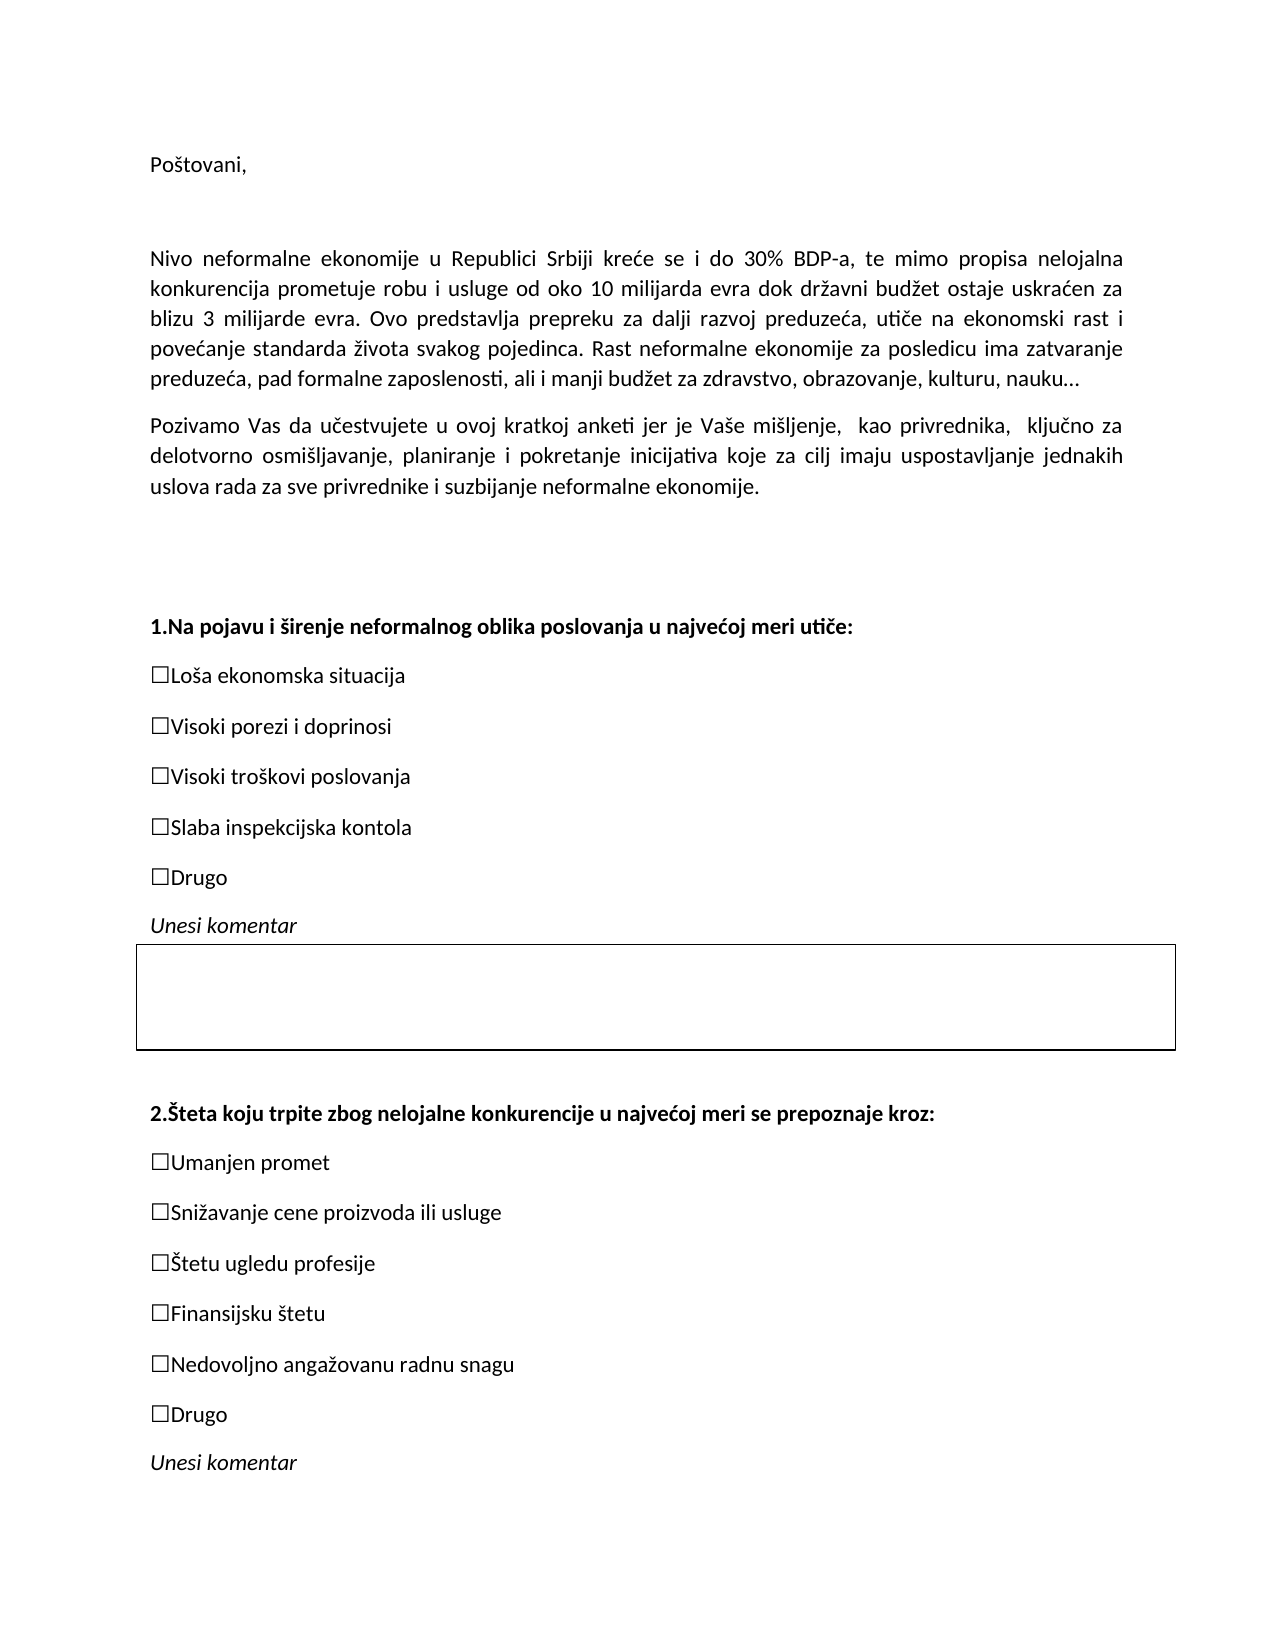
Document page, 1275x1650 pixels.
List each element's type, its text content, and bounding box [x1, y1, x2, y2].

text Drugo [150, 1398, 1125, 1429]
text Pozivamo Vas da učestvujete u ovoj kratkoj anketi jer je Vaše mišljenje, kao privrednika, ključno za delotvorno osmišljavanje, planiranje i pokretanje inicijativa koje za cilj imaju uspostavljanje jednakih uslova rada za sve privrednike i suzbijanje neformalne ekonomije. [150, 411, 1125, 500]
text Štetu ugledu profesije [150, 1247, 1125, 1278]
text Snižavanje cene proizvoda ili usluge [150, 1196, 1125, 1227]
text Loša ekonomska situacija [150, 659, 1125, 691]
text Visoki porezi i doprinosi [150, 710, 1125, 741]
text Nedovoljno angažovanu radnu snagu [150, 1347, 1125, 1379]
text 2.Šteta koju trpite zbog nelojalne konkurencije u najvećoj meri se prepoznaje kroz: [150, 1099, 1125, 1127]
text Finansijsku štetu [150, 1297, 1125, 1328]
text Poštovani, [150, 150, 1125, 178]
text Umanjen promet [150, 1146, 1125, 1177]
text Visoki troškovi poslovanja [150, 760, 1125, 791]
text Slaba inspekcijska kontola [150, 811, 1125, 842]
text Unesi komentar [150, 911, 1125, 939]
text Unesi komentar [150, 1448, 1125, 1476]
text Drugo [150, 861, 1125, 892]
text Nivo neformalne ekonomije u Republici Srbiji kreće se i do 30% BDP-a, te mimo propisa nelojalna konkurencija prometuje robu i usluge od oko 10 milijarda evra dok državni budžet ostaje uskraćen za blizu 3 milijarde evra. Ovo predstavlja prepreku za dalji razvoj preduzeća, utiče na ekonomski rast i povećanje standarda života svakog pojedinca. Rast neformalne ekonomije za posledicu ima zatvaranje preduzeća, pad formalne zaposlenosti, ali i manji budžet za zdravstvo, obrazovanje, kulturu, nauku… [150, 244, 1125, 393]
text 1.Na pojavu i širenje neformalnog oblika poslovanja u najvećoj meri utiče: [150, 612, 1125, 641]
